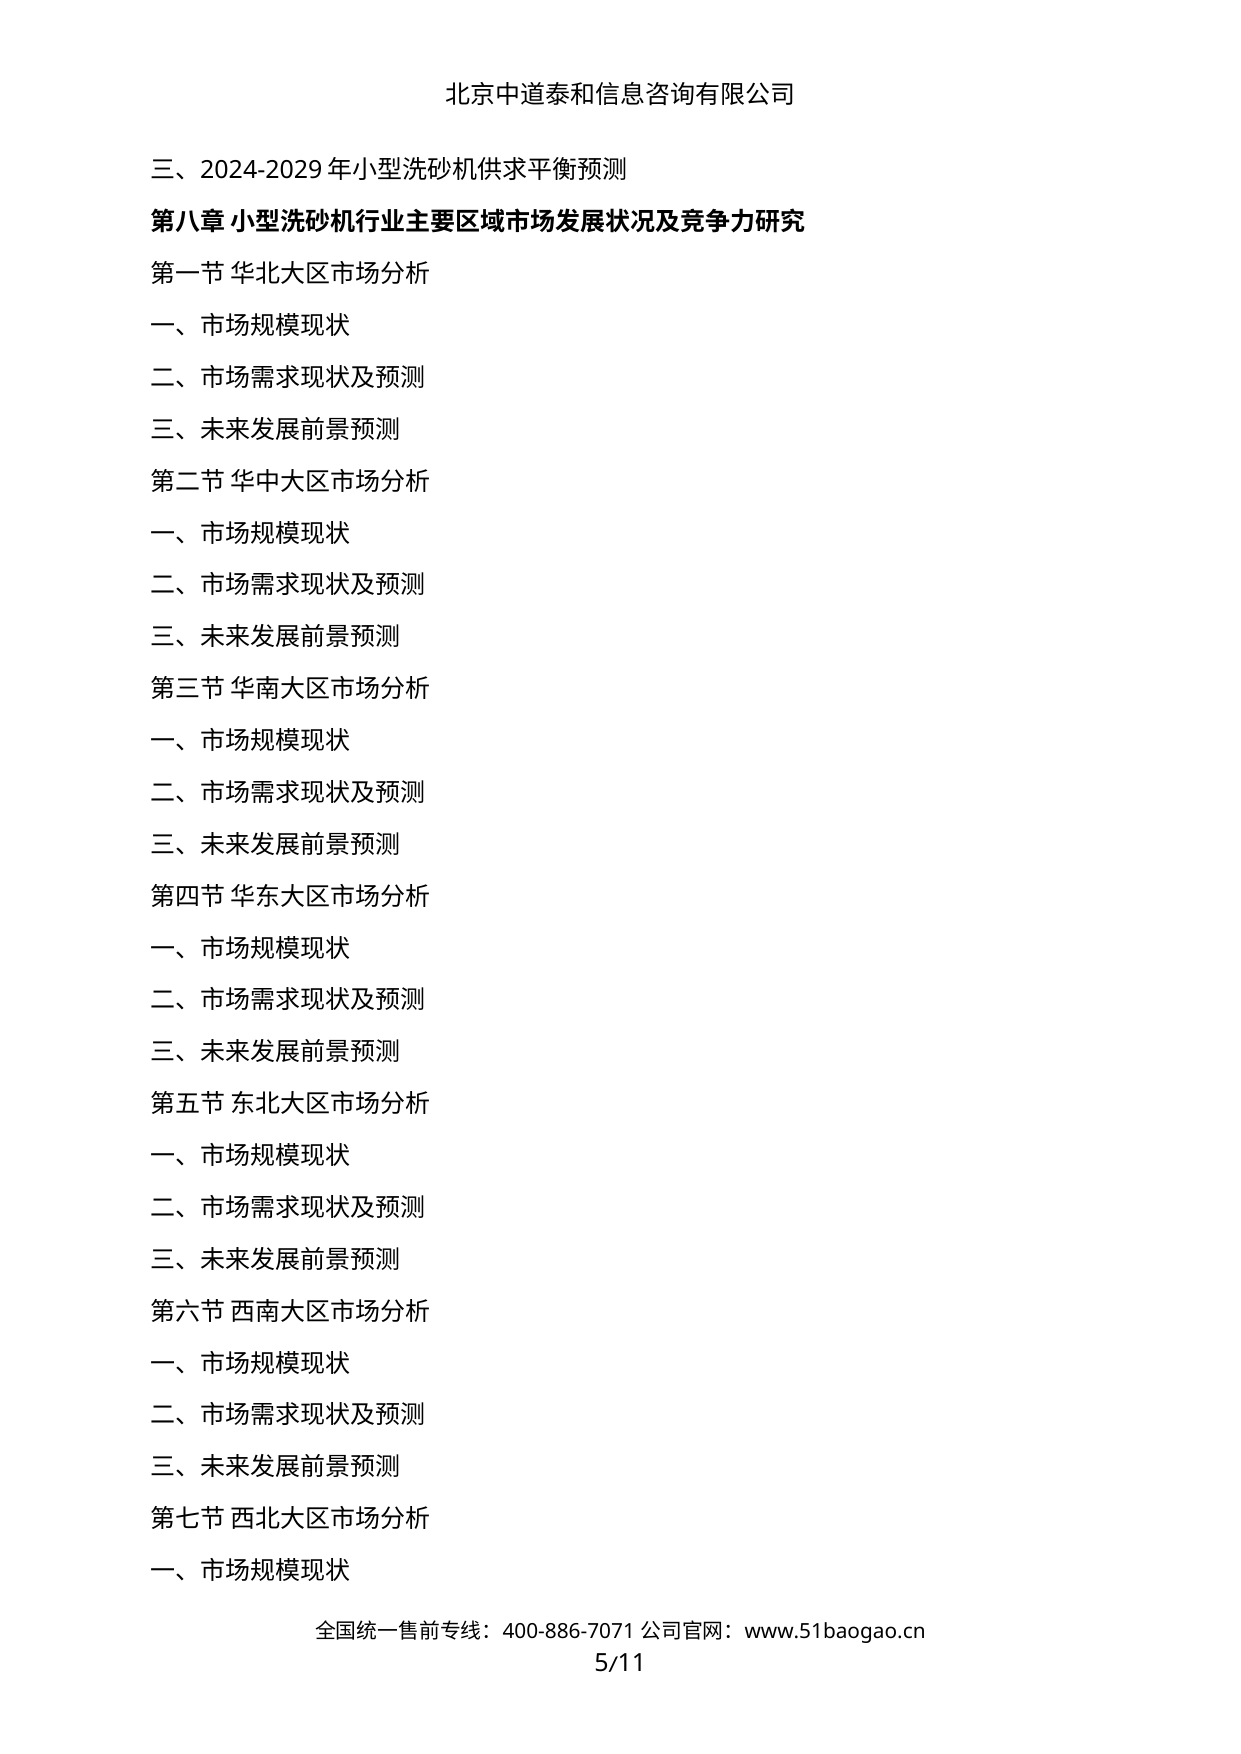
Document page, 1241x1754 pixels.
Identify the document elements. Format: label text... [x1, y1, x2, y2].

text 第七节 西北大区市场分析 [150, 1499, 1090, 1535]
text 三、未来发展前景预测 [150, 1032, 1090, 1068]
text 一、市场规模现状 [150, 1343, 1090, 1379]
text 二、市场需求现状及预测 [150, 1187, 1090, 1224]
text 三、未来发展前景预测 [150, 409, 1090, 446]
text 第二节 华中大区市场分析 [150, 461, 1090, 497]
text 三、2024-2029年小型洗砂机供求平衡预测 [150, 150, 1090, 186]
text 二、市场需求现状及预测 [150, 772, 1090, 809]
text 第五节 东北大区市场分析 [150, 1084, 1090, 1120]
text 二、市场需求现状及预测 [150, 565, 1090, 601]
text 三、未来发展前景预测 [150, 824, 1090, 861]
text 一、市场规模现状 [150, 513, 1090, 549]
text 第八章 小型洗砂机行业主要区域市场发展状况及竞争力研究 [150, 202, 1090, 238]
text 三、未来发展前景预测 [150, 617, 1090, 653]
text 一、市场规模现状 [150, 928, 1090, 964]
text 三、未来发展前景预测 [150, 1447, 1090, 1483]
text 第一节 华北大区市场分析 [150, 254, 1090, 290]
text 第六节 西南大区市场分析 [150, 1291, 1090, 1327]
text 三、未来发展前景预测 [150, 1239, 1090, 1276]
text 第四节 华东大区市场分析 [150, 876, 1090, 912]
text 一、市场规模现状 [150, 306, 1090, 342]
text 一、市场规模现状 [150, 1136, 1090, 1172]
text 一、市场规模现状 [150, 1551, 1090, 1587]
text 二、市场需求现状及预测 [150, 980, 1090, 1016]
text 第三节 华南大区市场分析 [150, 669, 1090, 705]
text 二、市场需求现状及预测 [150, 1395, 1090, 1431]
text 一、市场规模现状 [150, 721, 1090, 757]
text 二、市场需求现状及预测 [150, 357, 1090, 394]
